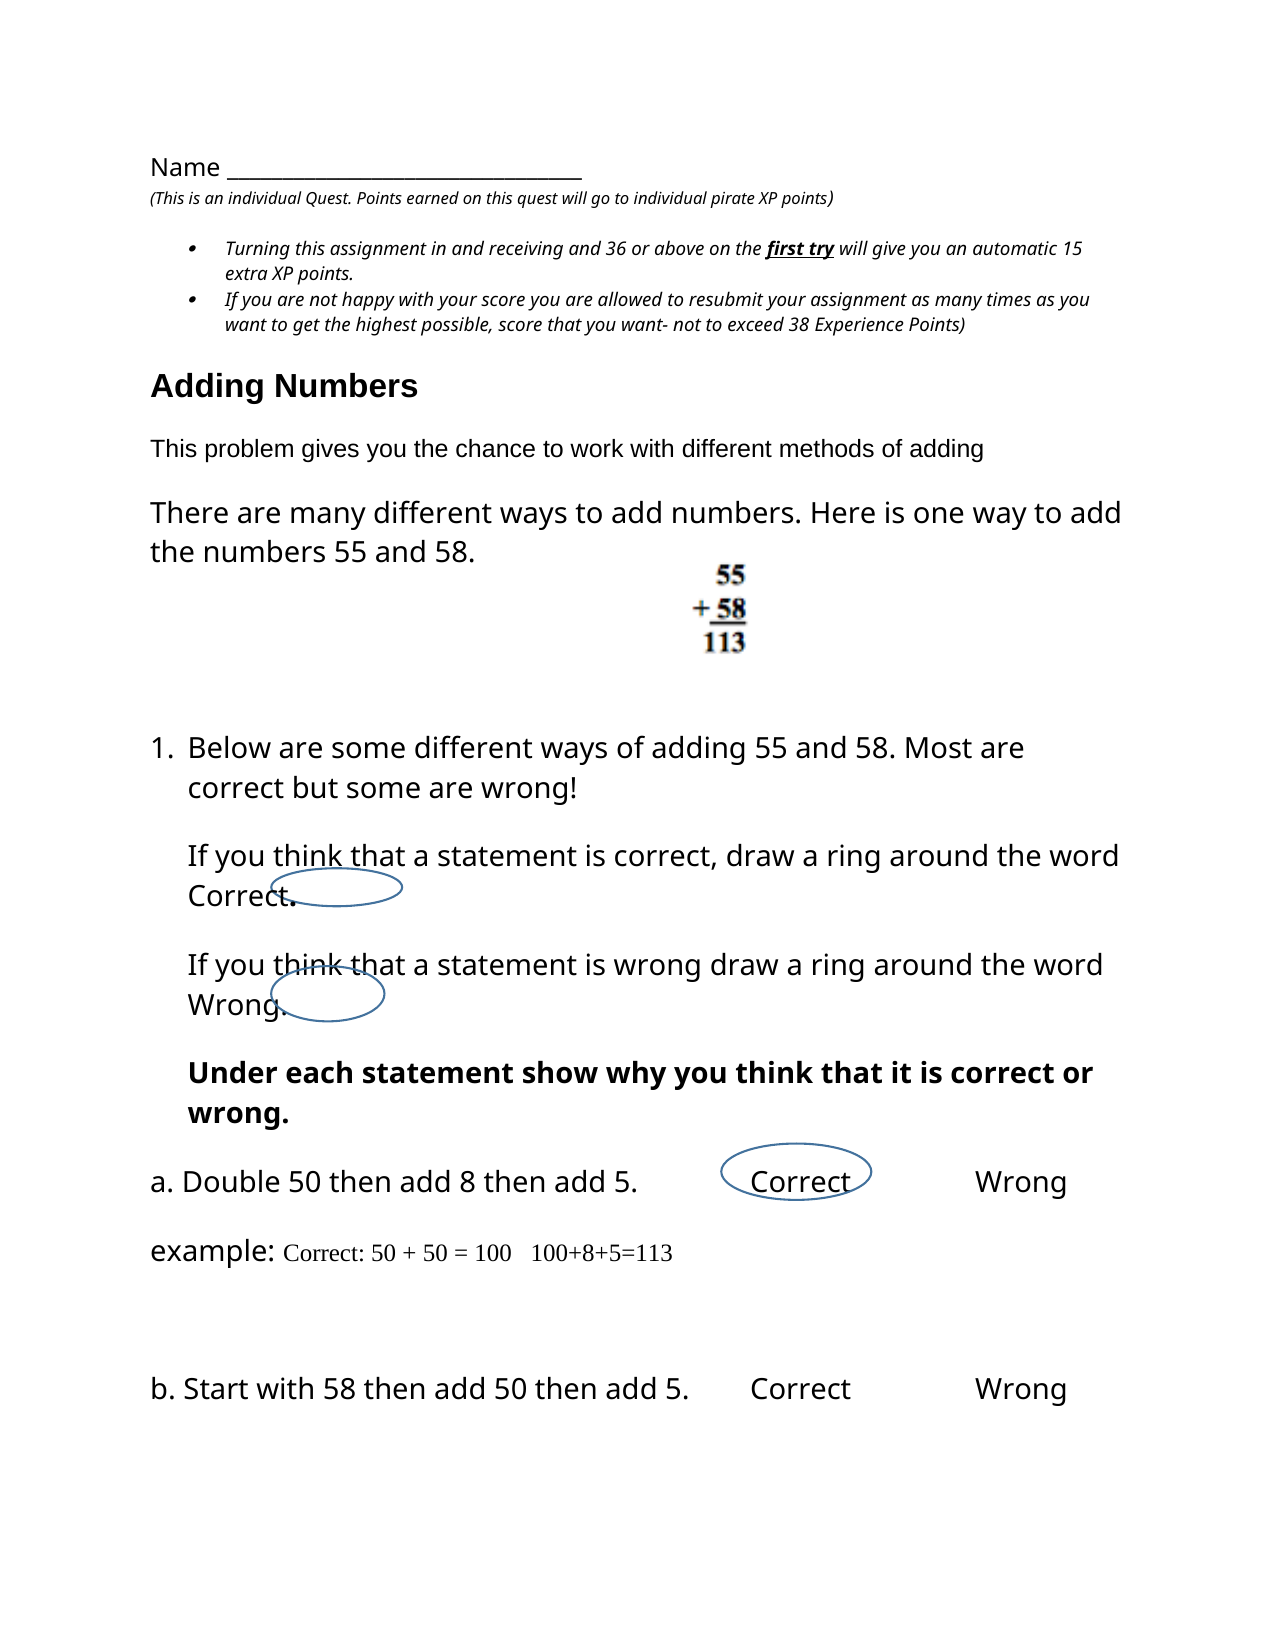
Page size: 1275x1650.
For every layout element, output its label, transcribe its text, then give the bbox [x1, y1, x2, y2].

text This problem gives you the chance to work with different methods of adding [150, 434, 1125, 463]
list Turning this assignment in and receiving and 36 or above on the first try will give you an automatic 15 extra XP points. [187, 235, 1125, 286]
text If you think that a statement is wrong draw a ring around the word Wrong. [187, 944, 1125, 1024]
text b. Start with 58 then add 50 then add 5. Correct Wrong [150, 1368, 1125, 1408]
text a. Double 50 then add 8 then add 5. Correct Wrong [150, 1161, 777, 1201]
picture [664, 544, 765, 671]
text example: Correct: 50 + 50 = 100 100+8+5=113 [150, 1230, 1125, 1270]
text Adding Numbers [150, 366, 1125, 405]
text There are many different ways to add numbers. Here is one way to add the numbers 55 and 58. [150, 492, 1125, 571]
text a. Double 50 then add 8 then add 5. Correct Wrong [816, 1161, 1125, 1201]
list If you are not happy with your score you are allowed to resubmit your assignment as many times as you want to get the highest possible, score that you want- not to exceed 38 Experience Points) [187, 286, 1125, 337]
text If you think that a statement is correct, draw a ring around the word Correct. [187, 836, 1125, 915]
text a. Double 50 then add 8 then add 5. Correct Wrong [723, 1161, 870, 1198]
text Under each statement show why you think that it is correct or wrong. [187, 1053, 1125, 1132]
text Name ________________________________ [150, 150, 1125, 184]
list Below are some different ways of adding 55 and 58. Most are correct but some are wrong! [150, 727, 1125, 807]
text (This is an individual Quest. Points earned on this quest will go to individual pirate XP points) [150, 184, 1125, 209]
